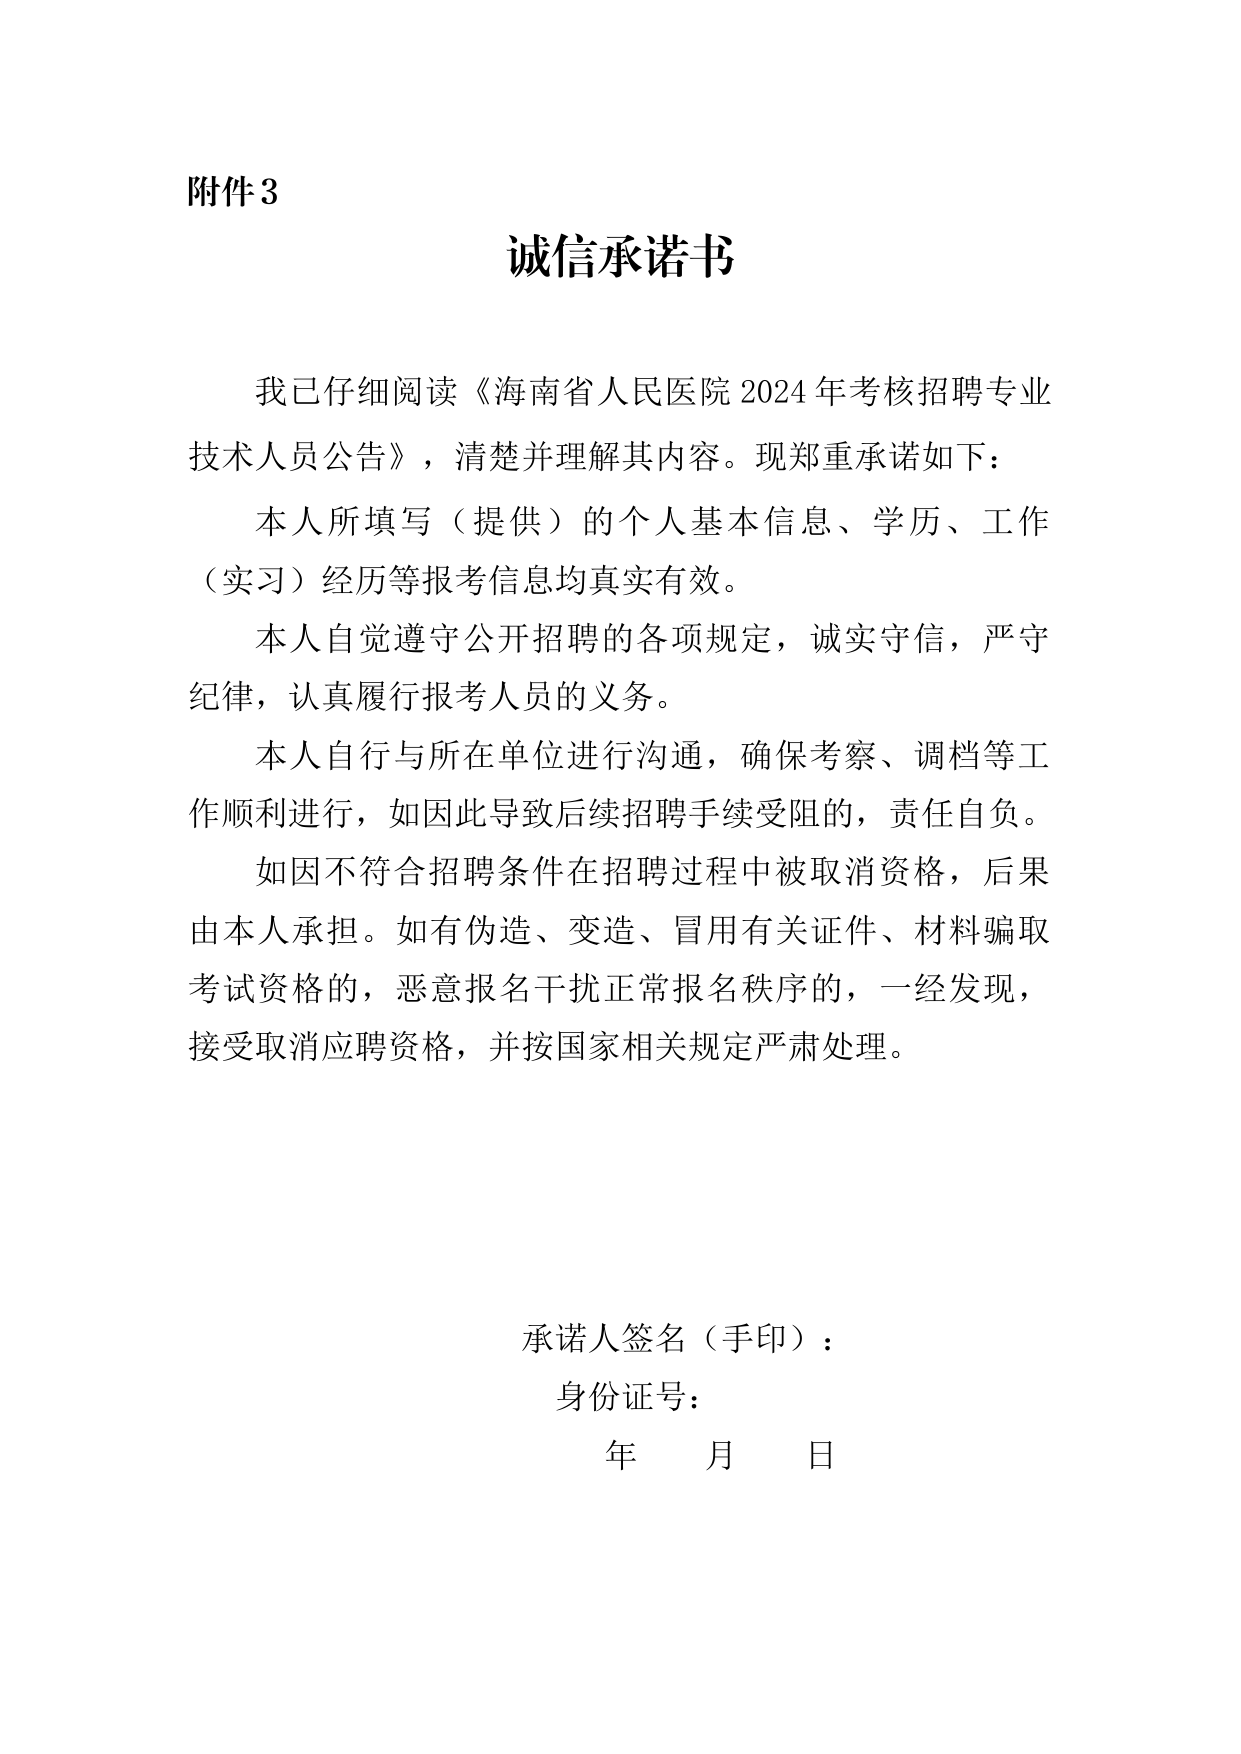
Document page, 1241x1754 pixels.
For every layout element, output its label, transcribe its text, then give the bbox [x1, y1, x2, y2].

text 本人所填写（提供）的个人基本信息、学历、工作（实习）经历等报考信息均真实有效。 [187, 487, 1053, 604]
text 身份证号： [187, 1362, 1053, 1420]
text 年 月 日 [187, 1420, 1053, 1479]
text 本人自觉遵守公开招聘的各项规定，诚实守信，严守纪律，认真履行报考人员的义务。 [187, 604, 1053, 720]
text 承诺人签名（手印）： [187, 1304, 1053, 1362]
text 诚信承诺书 [187, 227, 1053, 292]
text 本人自行与所在单位进行沟通，确保考察、调档等工作顺利进行，如因此导致后续招聘手续受阻的，责任自负。 [187, 720, 1053, 837]
text 我已仔细阅读《海南省人民医院2024年考核招聘专业技术人员公告》，清楚并理解其内容。现郑重承诺如下： [187, 357, 1053, 487]
text 附件3 [187, 162, 1053, 227]
text 如因不符合招聘条件在招聘过程中被取消资格，后果由本人承担。如有伪造、变造、冒用有关证件、材料骗取考试资格的，恶意报名干扰正常报名秩序的，一经发现，接受取消应聘资格，并按国家相关规定严肃处理。 [187, 837, 1053, 1070]
